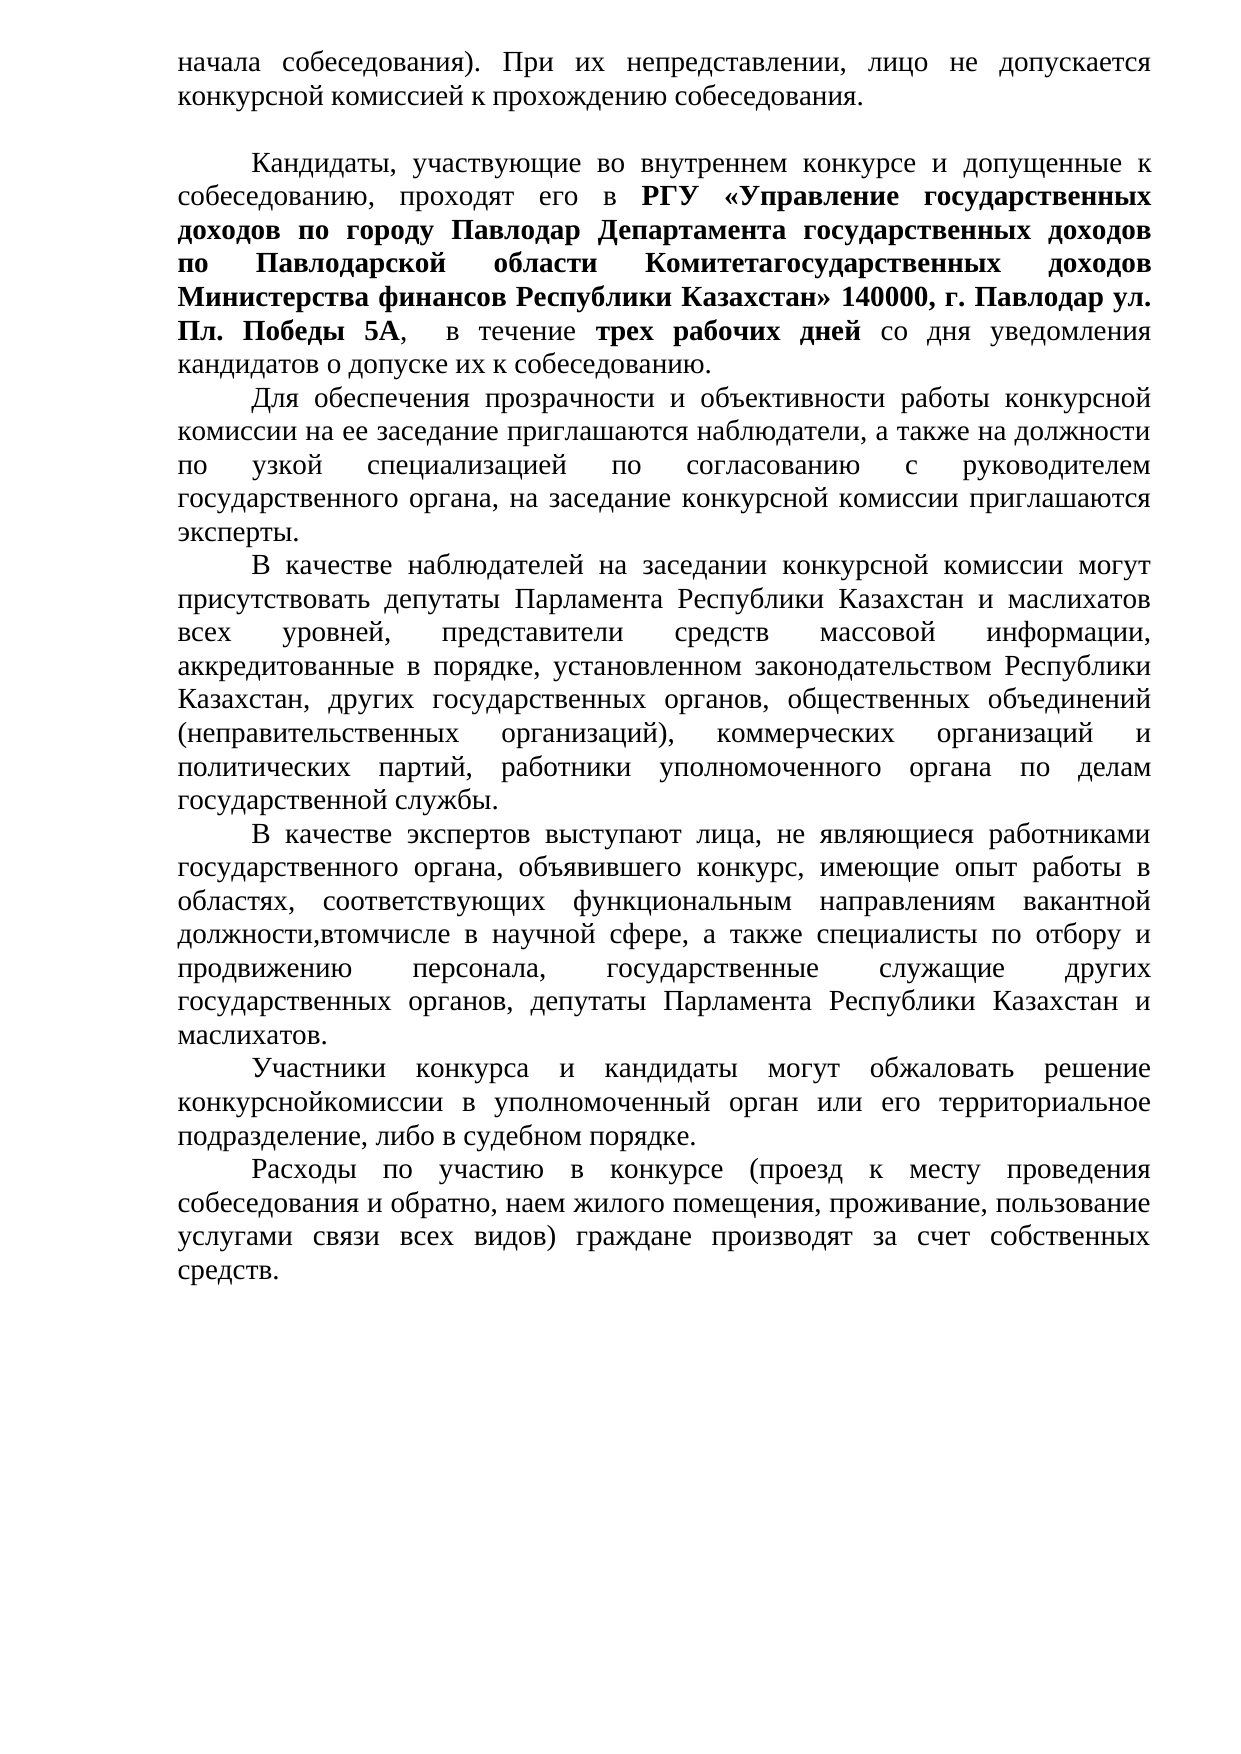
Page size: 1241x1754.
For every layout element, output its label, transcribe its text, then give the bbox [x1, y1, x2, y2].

text Кандидаты, участвующие во внутреннем конкурсе и допущенные к собеседованию, проходят его в РГУ «Управление государственных доходов по городу Павлодар Департамента государственных доходов по Павлодарской области Комитетагосударственных доходов Министерства финансов Республики Казахстан» 140000, г. Павлодар ул. Пл. Победы 5А, в течение трех рабочих дней со дня уведомления кандидатов о допуске их к собеседованию. [177, 145, 1152, 380]
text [177, 44, 1152, 111]
text Участники конкурса и кандидаты могут обжаловать решение конкурснойкомиссии в уполномоченный орган или его территориальное подразделение, либо в судебном порядке. [177, 1051, 1152, 1151]
text Для обеспечения прозрачности и объективности работы конкурсной комиссии на ее заседание приглашаются наблюдатели, а также на должности по узкой специализацией по согласованию с руководителем государственного органа, на заседание конкурсной комиссии приглашаются эксперты. [177, 380, 1152, 547]
text Расходы по участию в конкурсе (проезд к месту проведения собеседования и обратно, наем жилого помещения, проживание, пользование услугами связи всех видов) граждане производят за счет собственных средств. [177, 1151, 1152, 1285]
text В качестве наблюдателей на заседании конкурсной комиссии могут присутствовать депутаты Парламента Республики Казахстан и маслихатов всех уровней, представители средств массовой информации, аккредитованные в порядке, установленном законодательством Республики Казахстан, других государственных органов, общественных объединений (неправительственных организаций), коммерческих организаций и политических партий, работники уполномоченного органа по делам государственной службы. [177, 547, 1152, 816]
text В качестве экспертов выступают лица, не являющиеся работниками государственного органа, объявившего конкурс, имеющие опыт работы в областях, соответствующих функциональным направлениям вакантной должности,втомчисле в научной сфере, а также специалисты по отбору и продвижению персонала, государственные служащие других государственных органов, депутаты Парламента Республики Казахстан и маслихатов. [177, 816, 1152, 1051]
